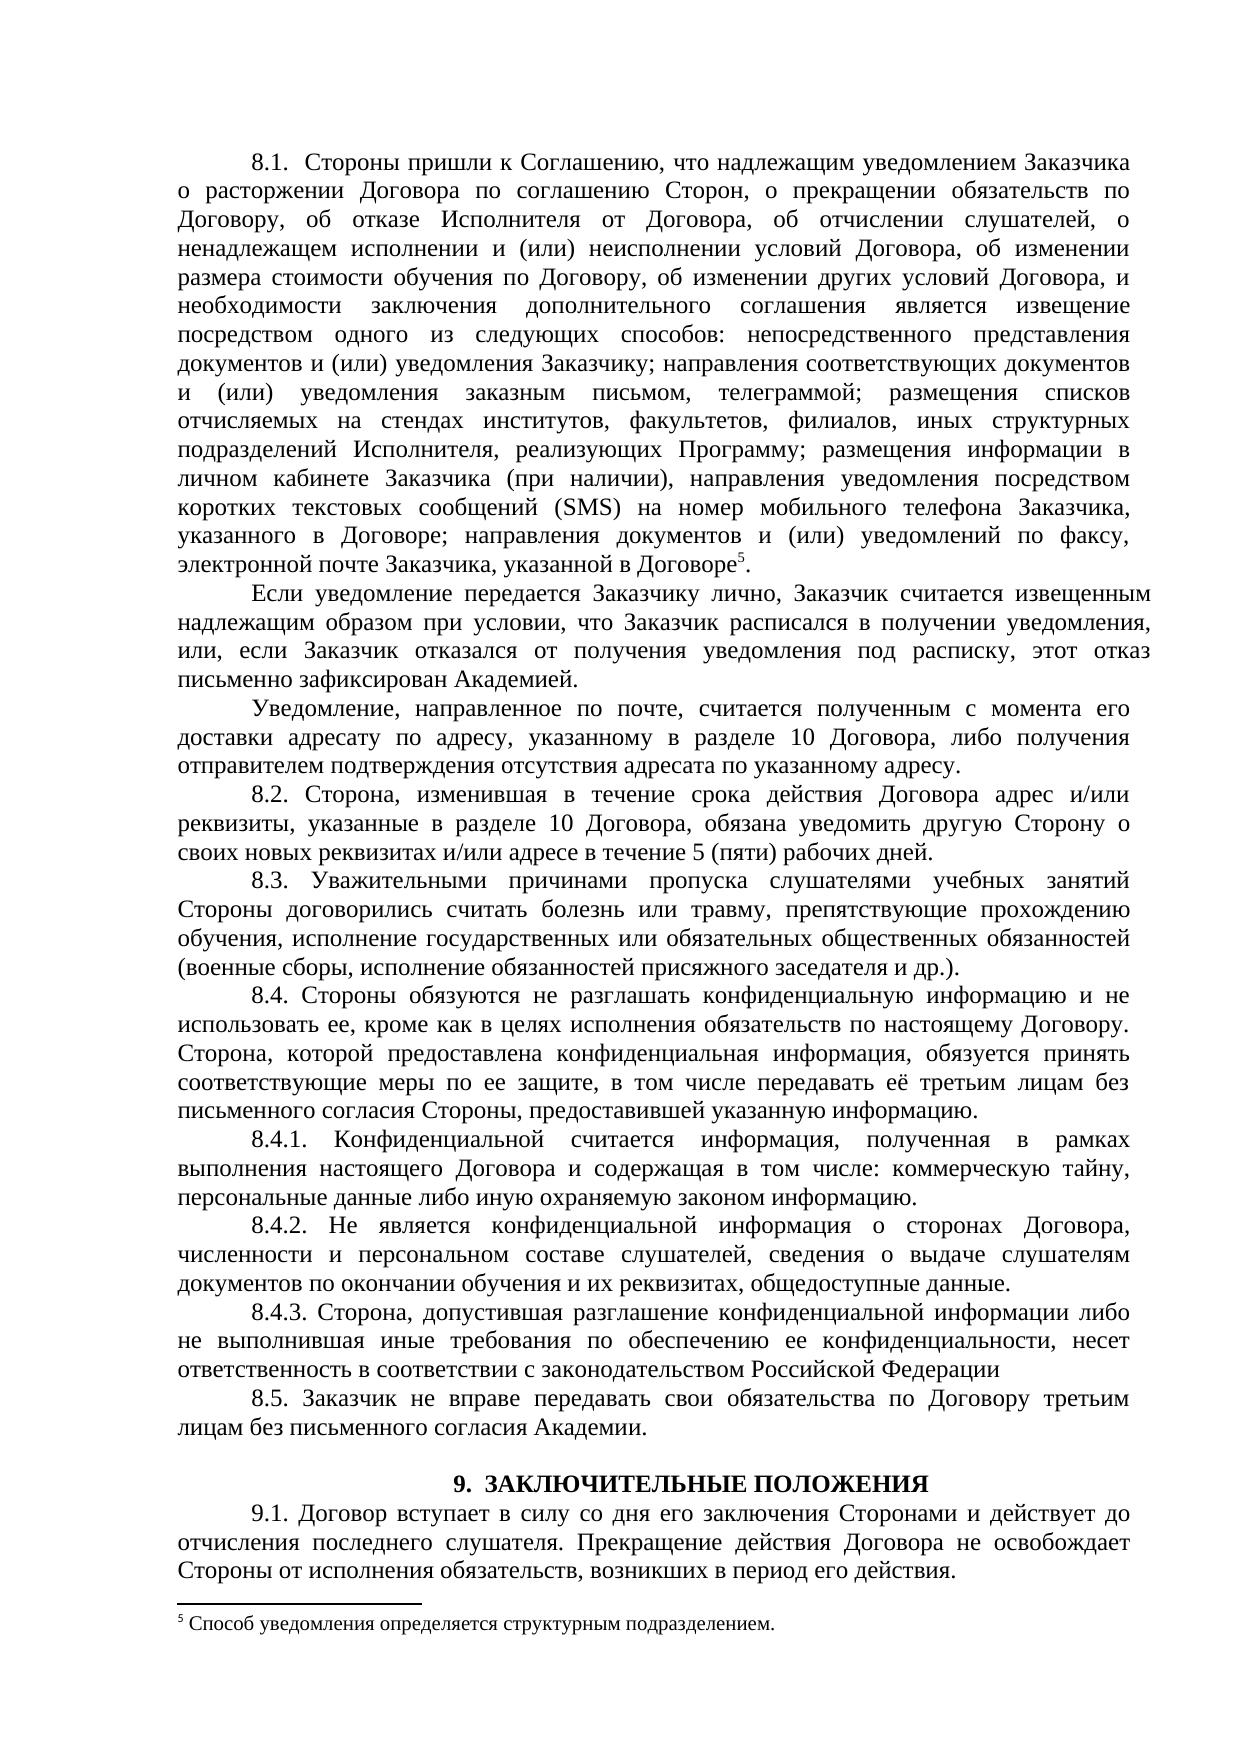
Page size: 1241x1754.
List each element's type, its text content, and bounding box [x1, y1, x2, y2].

text 8.4. Стороны обязуются не разглашать конфиденциальную информацию и не использовать ее, кроме как в целях исполнения обязательств по настоящему Договору. Сторона, которой предоставлена конфиденциальная информация, обязуется принять соответствующие меры по ее защите, в том числе передавать её третьим лицам без письменного согласия Стороны, предоставившей указанную информацию. [177, 981, 1131, 1124]
text 8.4.1. Конфиденциальной считается информация, полученная в рамках выполнения настоящего Договора и содержащая в том числе: коммерческую тайну, персональные данные либо иную охраняемую законом информацию. [177, 1124, 1131, 1211]
text 8.2. Сторона, изменившая в течение срока действия Договора адрес и/или реквизиты, указанные в разделе 10 Договора, обязана уведомить другую Сторону о своих новых реквизитах и/или адресе в течение 5 (пяти) рабочих дней. [177, 779, 1131, 866]
text 8.4.3. Сторона, допустившая разглашение конфиденциальной информации либо не выполнившая иные требования по обеспечению ее конфиденциальности, несет ответственность в соответствии с законодательством Российской Федерации [177, 1297, 1131, 1383]
text 8.1. Стороны пришли к Соглашению, что надлежащим уведомлением Заказчика о расторжении Договора по соглашению Сторон, о прекращении обязательств по Договору, об отказе Исполнителя от Договора, об отчислении слушателей, о ненадлежащем исполнении и (или) неисполнении условий Договора, об изменении размера стоимости обучения по Договору, об изменении других условий Договора, и необходимости заключения дополнительного соглашения является извещение посредством одного из следующих способов: непосредственного представления документов и (или) уведомления Заказчику; направления соответствующих документов и (или) уведомления заказным письмом, телеграммой; размещения списков отчисляемых на стендах институтов, факультетов, филиалов, иных структурных подразделений Исполнителя, реализующих Программу; размещения информации в личном кабинете Заказчика (при наличии), направления уведомления посредством коротких текстовых сообщений (SMS) на номер мобильного телефона Заказчика, указанного в Договоре; направления документов и (или) уведомлений по факсу, электронной почте Заказчика, указанной в Договоре. [177, 147, 1131, 578]
text 8.5. Заказчик не вправе передавать свои обязательства по Договору третьим лицам без письменного согласия Академии. [177, 1383, 1131, 1441]
text 9. ЗАКЛЮЧИТЕЛЬНЫЕ ПОЛОЖЕНИЯ [177, 1469, 1131, 1498]
text Если уведомление передается Заказчику лично, Заказчик считается извещенным надлежащим образом при условии, что Заказчик расписался в получении уведомления, или, если Заказчик отказался от получения уведомления под расписку, этот отказ письменно зафиксирован Академией. [177, 578, 1152, 693]
text 8.4.2. Не является конфиденциальной информация о сторонах Договора, численности и персональном составе слушателей, сведения о выдаче слушателям документов по окончании обучения и их реквизитах, общедоступные данные. [177, 1211, 1131, 1297]
text Уведомление, направленное по почте, считается полученным с момента его доставки адресату по адресу, указанному в разделе 10 Договора, либо получения отправителем подтверждения отсутствия адресата по указанному адресу. [177, 693, 1131, 779]
text 9.1. Договор вступает в силу со дня его заключения Сторонами и действует до отчисления последнего слушателя. Прекращение действия Договора не освобождает Стороны от исполнения обязательств, возникших в период его действия. [177, 1498, 1131, 1584]
text 8.3. Уважительными причинами пропуска слушателями учебных занятий Стороны договорились считать болезнь или травму, препятствующие прохождению обучения, исполнение государственных или обязательных общественных обязанностей (военные сборы, исполнение обязанностей присяжного заседателя и др.). [177, 866, 1131, 981]
